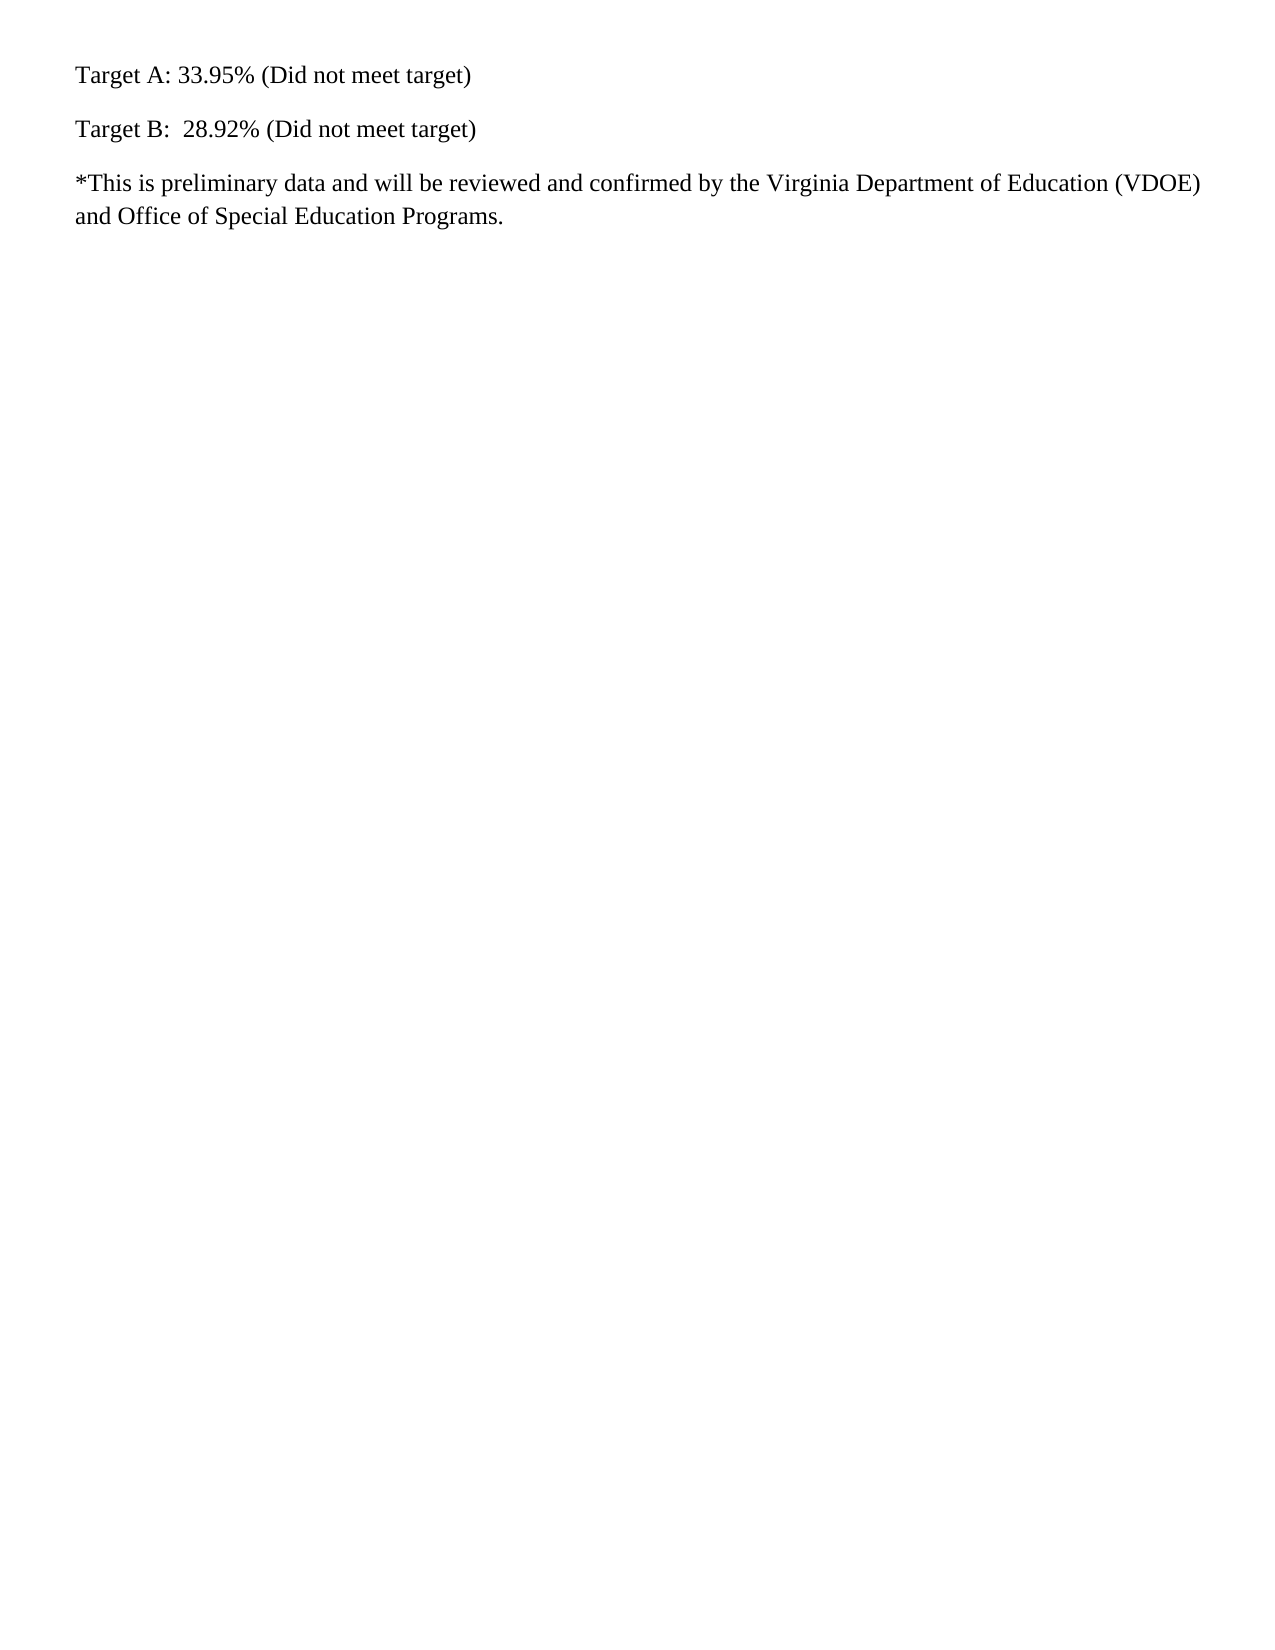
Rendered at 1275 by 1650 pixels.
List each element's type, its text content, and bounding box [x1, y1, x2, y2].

text *This is preliminary data and will be reviewed and confirmed by the Virginia Department of Education (VDOE) and Office of Special Education Programs. [75, 168, 1215, 229]
text Target A: 33.95% (Did not meet target) [75, 60, 1215, 89]
text Target B: 28.92% (Did not meet target) [75, 114, 1215, 143]
